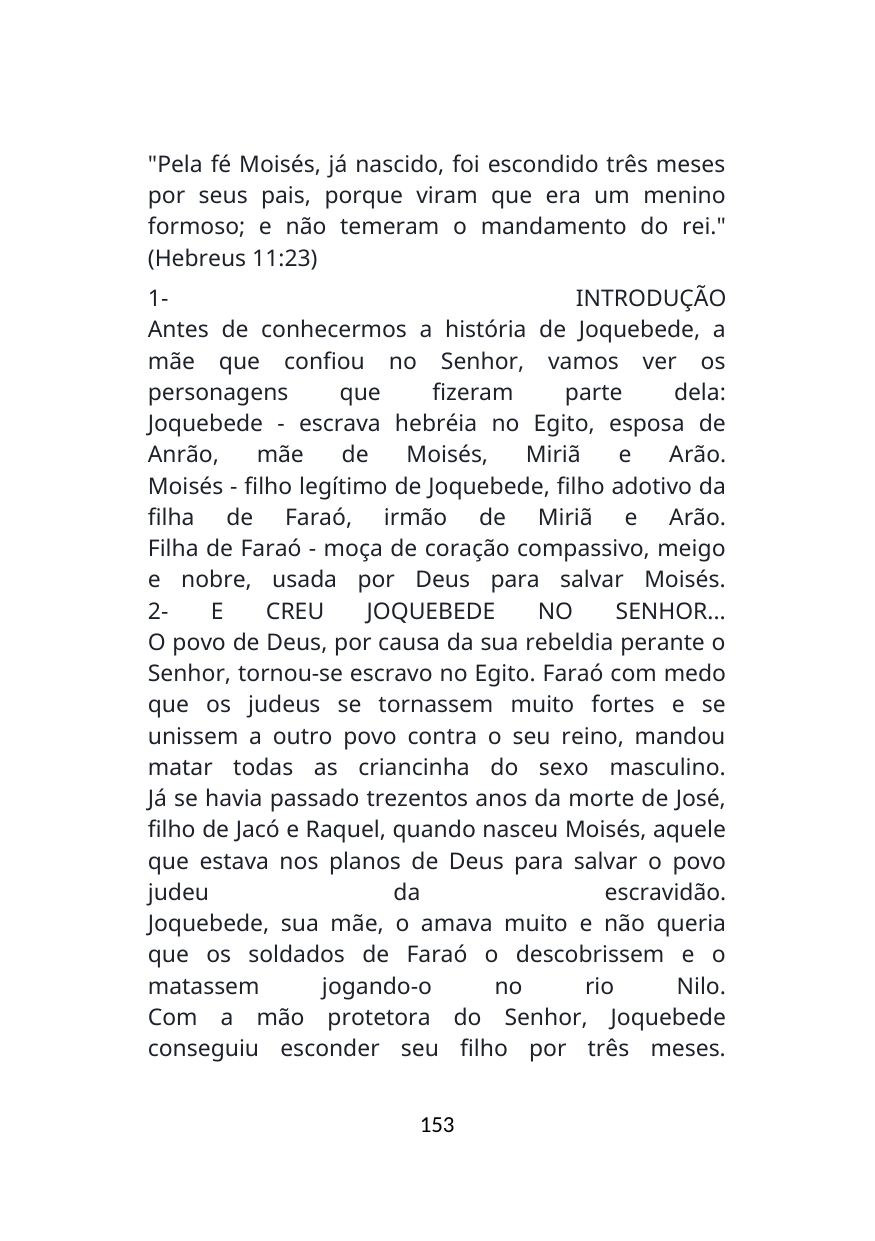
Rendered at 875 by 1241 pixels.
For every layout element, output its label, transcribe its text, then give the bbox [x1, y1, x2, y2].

text "Pela fé Moisés, já nascido, foi escondido três meses por seus pais, porque viram que era um menino formoso; e não temeram o mandamento do rei." (Hebreus 11:23) [148, 148, 726, 273]
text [148, 282, 726, 1063]
